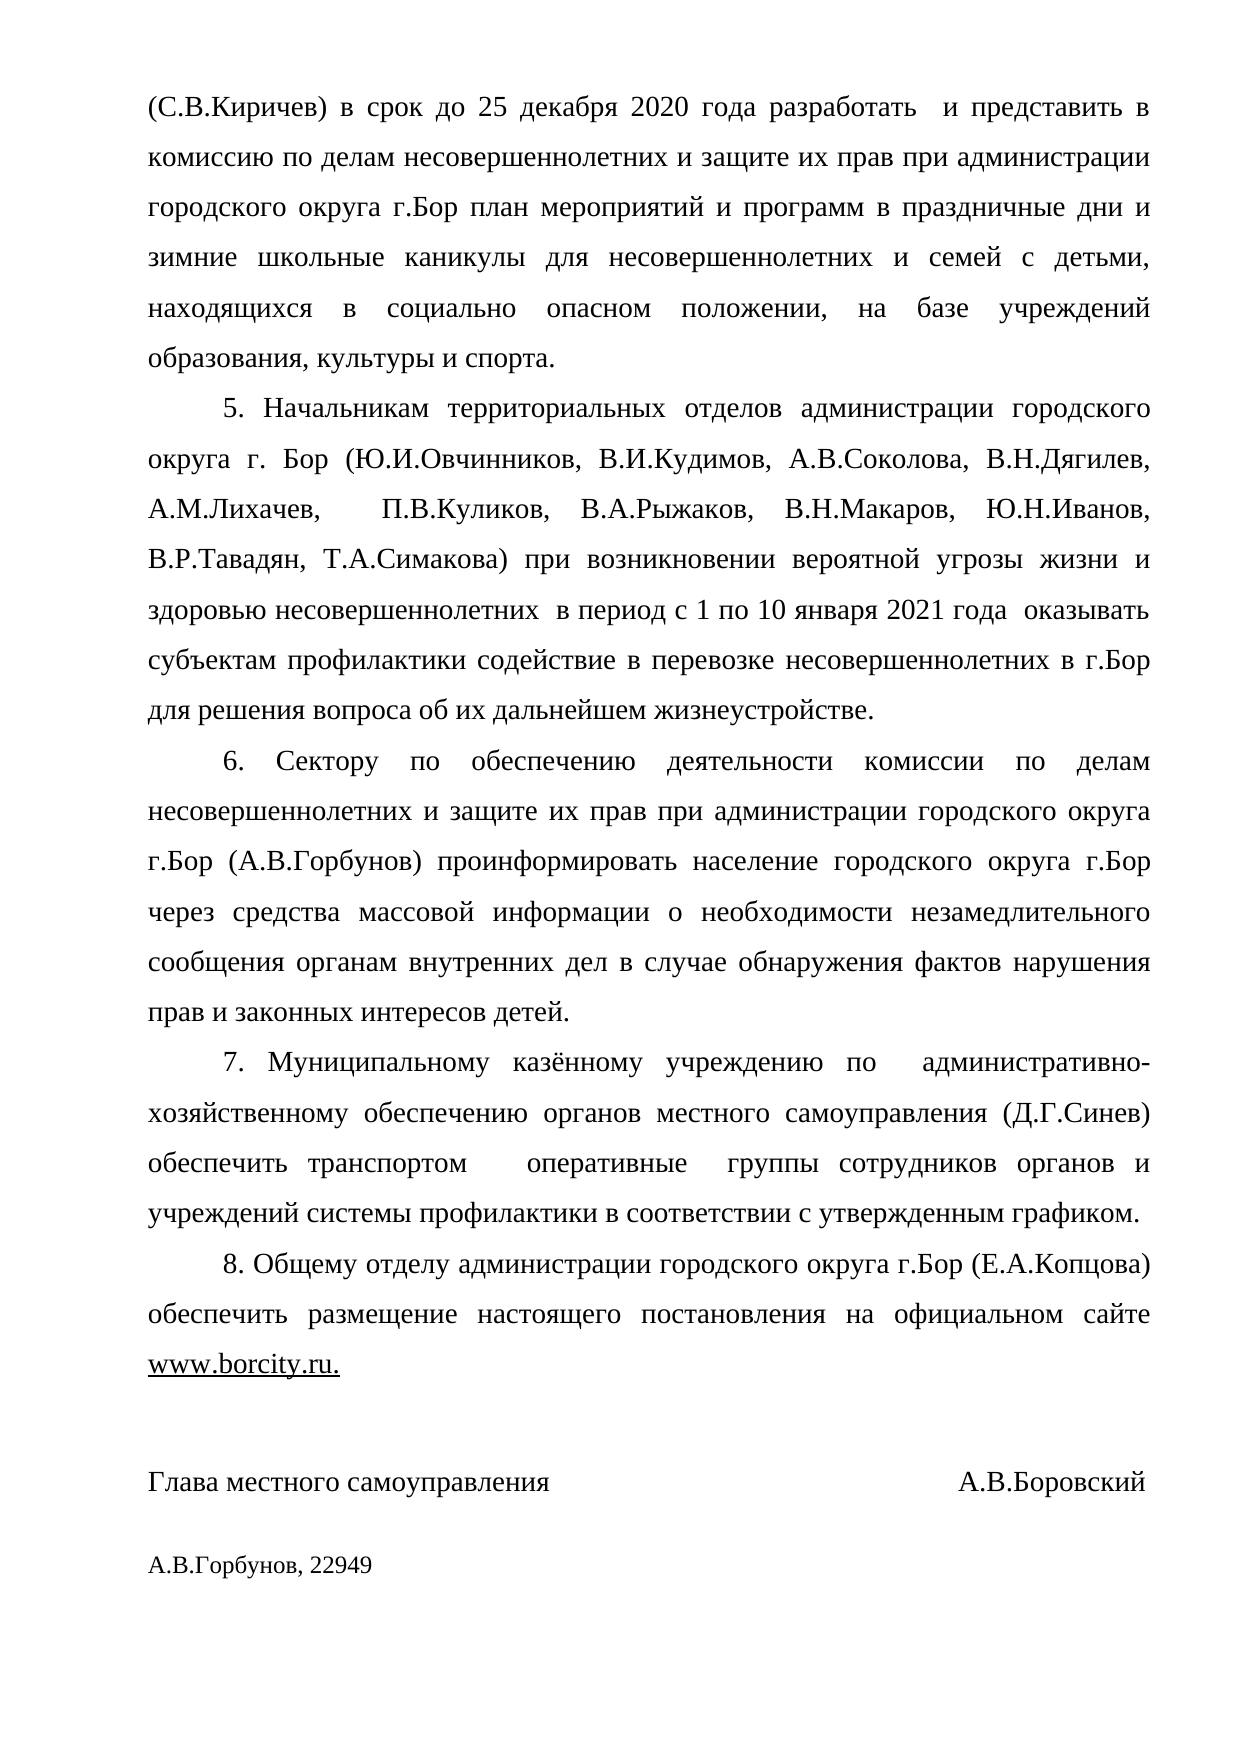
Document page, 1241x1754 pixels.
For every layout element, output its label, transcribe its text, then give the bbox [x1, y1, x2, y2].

text 5. Начальникам территориальных отделов администрации городского округа г. Бор (Ю.И.Овчинников, В.И.Кудимов, А.В.Соколова, В.Н.Дягилев, А.М.Лихачев, П.В.Куликов, В.А.Рыжаков, В.Н.Макаров, Ю.Н.Иванов, В.Р.Тавадян, Т.А.Симакова) при возникновении вероятной угрозы жизни и здоровью несовершеннолетних в период с 1 по 10 января 2021 года оказывать субъектам профилактики содействие в перевозке несовершеннолетних в г.Бор для решения вопроса об их дальнейшем жизнеустройстве. [148, 391, 1152, 726]
text А.В.Горбунов, 22949 [148, 1550, 1152, 1579]
text 7. Муниципальному казённому учреждению по административно- хозяйственному обеспечению органов местного самоуправления (Д.Г.Синев) обеспечить транспортом оперативные группы сотрудников органов и учреждений системы профилактики в соответствии с утвержденным графиком. [148, 1044, 1152, 1229]
text 6. Сектору по обеспечению деятельности комиссии по делам несовершеннолетних и защите их прав при администрации городского округа г.Бор (А.В.Горбунов) проинформировать население городского округа г.Бор через средства массовой информации о необходимости незамедлительного сообщения органам внутренних дел в случае обнаружения фактов нарушения прав и законных интересов детей. [148, 743, 1152, 1028]
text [148, 89, 1152, 374]
text 8. Общему отделу администрации городского округа г.Бор (Е.А.Копцова) обеспечить размещение настоящего постановления на официальном сайте www.borcity.ru. [148, 1246, 1152, 1380]
text Глава местного самоуправления А.В.Боровский [148, 1464, 1152, 1497]
